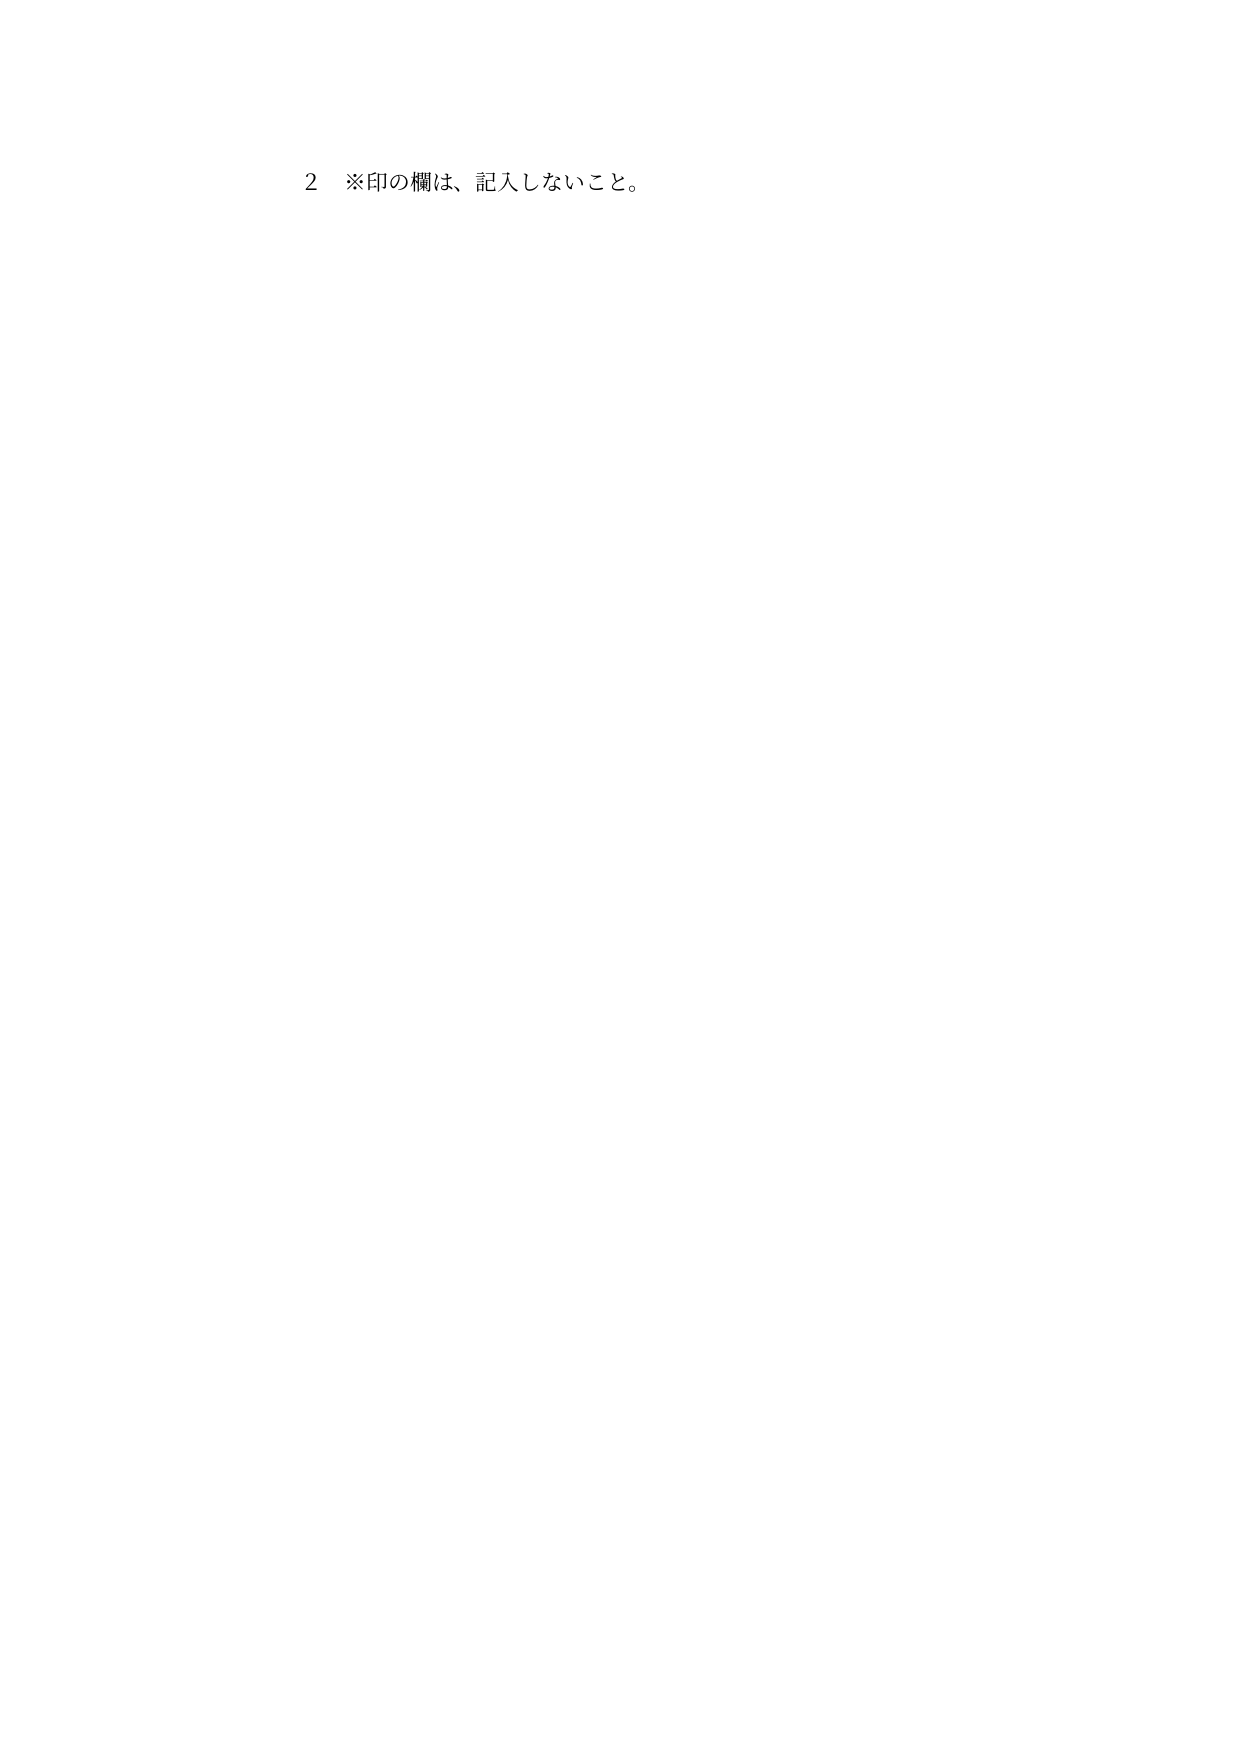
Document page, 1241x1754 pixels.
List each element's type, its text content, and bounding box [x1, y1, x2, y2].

text ２ ※印の欄は、記入しないこと。 [213, 161, 1088, 201]
